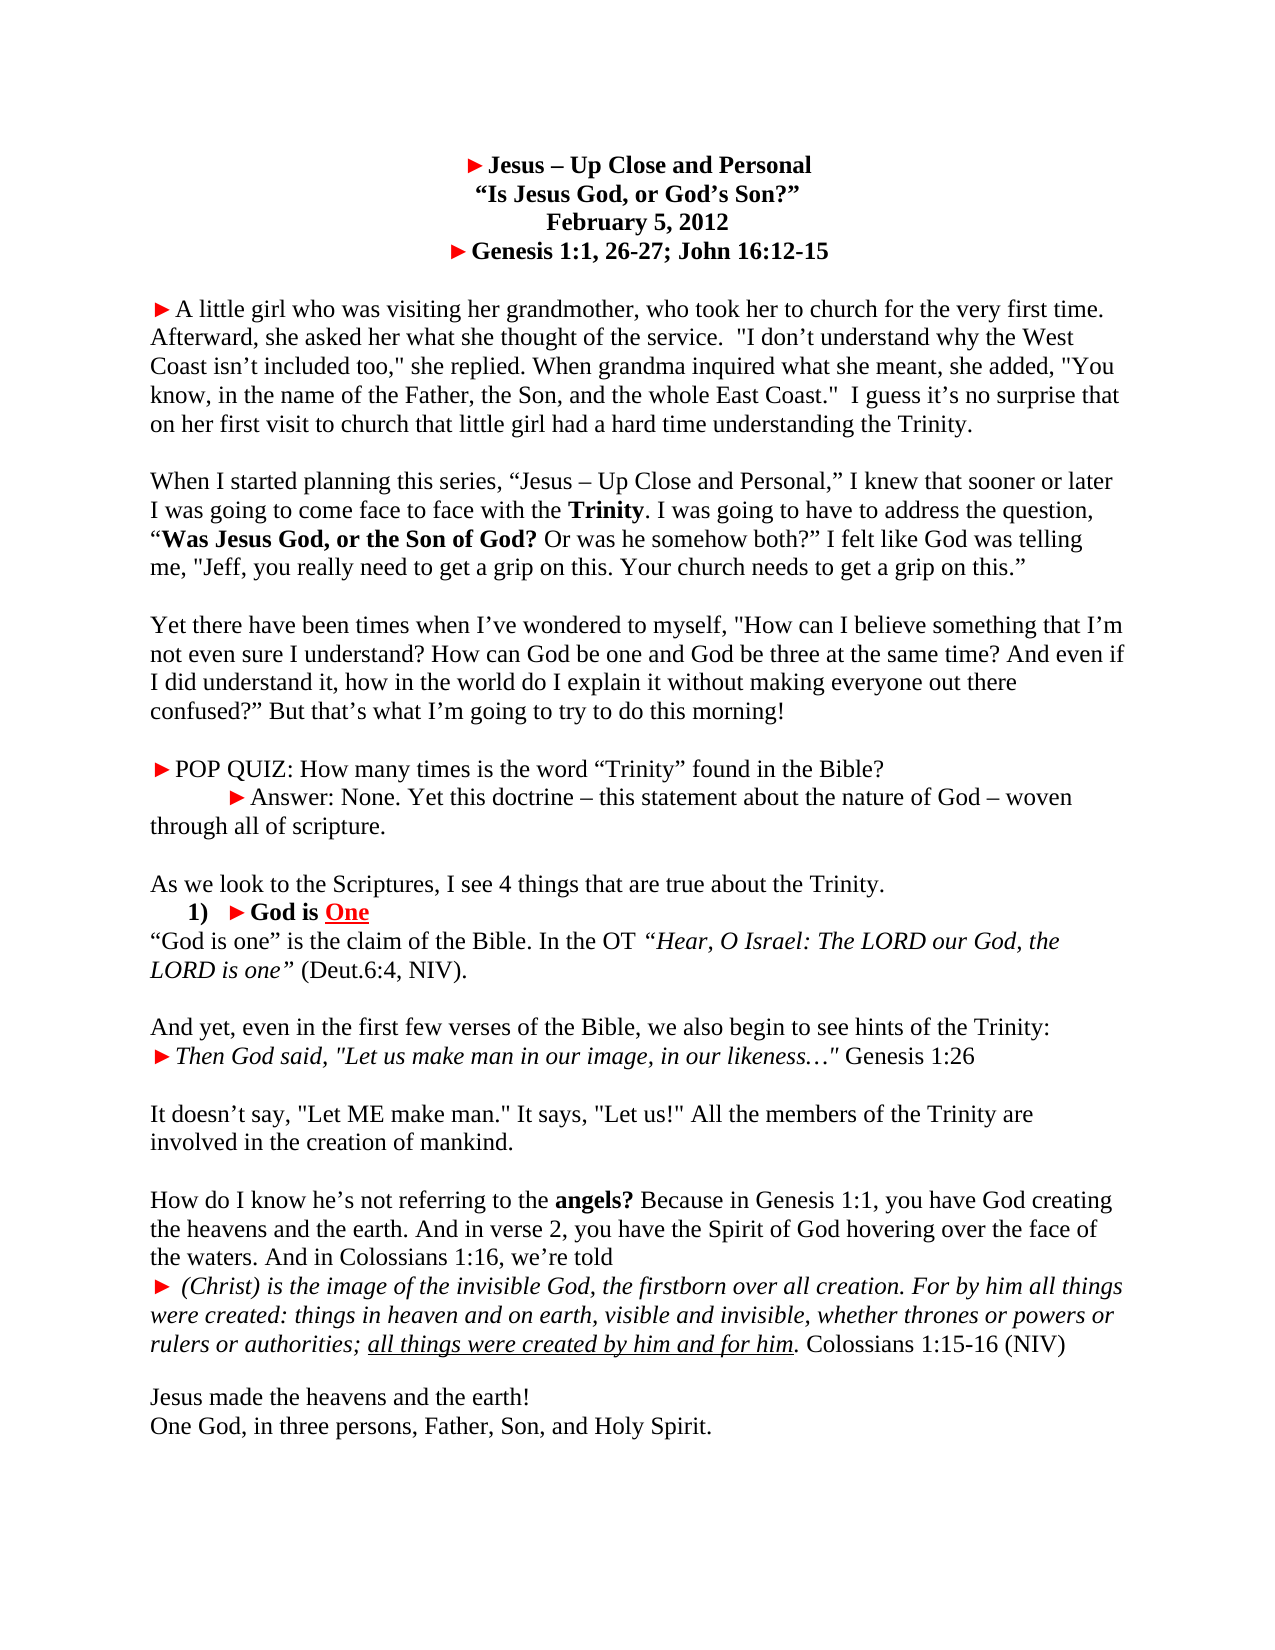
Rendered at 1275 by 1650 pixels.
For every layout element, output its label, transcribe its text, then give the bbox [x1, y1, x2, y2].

text ►Then God said, "Let us make man in our image, in our likeness…" Genesis 1:26 [150, 1041, 1125, 1070]
text It doesn’t say, "Let ME make man." It says, "Let us!" All the members of the Trinity are involved in the creation of mankind. [150, 1099, 1125, 1156]
text “God is one” is the claim of the Bible. In the OT “Hear, O Israel: The LORD our God, the LORD is one” (Deut.6:4, NIV). [150, 926, 1125, 984]
text ►Genesis 1:1, 26-27; John 16:12-15 [150, 236, 1125, 265]
text ►A little girl who was visiting her grandmother, who took her to church for the very first time. Afterward, she asked her what she thought of the service. "I don’t understand why the West Coast isn’t included too," she replied. When grandma inquired what she meant, she added, "You know, in the name of the Father, the Son, and the whole East Coast." I guess it’s no surprise that on her first visit to church that little girl had a hard time understanding the Trinity. [150, 294, 1125, 437]
text ► (Christ) is the image of the invisible God, the firstborn over all creation. For by him all things were created: things in heaven and on earth, visible and invisible, whether thrones or powers or rulers or authorities; all things were created by him and for him. Colossians 1:15-16 (NIV) [150, 1271, 1125, 1357]
text Yet there have been times when I’ve wondered to myself, "How can I believe something that I’m not even sure I understand? How can God be one and God be three at the same time? And even if I did understand it, how in the world do I explain it without making everyone out there confused?” But that’s what I’m going to try to do this morning! [150, 610, 1125, 725]
text As we look to the Scriptures, I see 4 things that are true about the Trinity. [150, 869, 1125, 897]
text ►Answer: None. Yet this doctrine – this statement about the nature of God – woven through all of scripture. [150, 782, 1125, 840]
text ►Jesus – Up Close and Personal [150, 150, 1125, 179]
text ►POP QUIZ: How many times is the word “Trinity” found in the Bible? [150, 754, 1125, 782]
text And yet, even in the first few verses of the Bible, we also begin to see hints of the Trinity: [150, 1012, 1125, 1041]
text “Is Jesus God, or God’s Son?” [150, 179, 1125, 207]
text When I started planning this series, “Jesus – Up Close and Personal,” I knew that sooner or later I was going to come face to face with the Trinity. I was going to have to address the question, “Was Jesus God, or the Son of God? Or was he somehow both?” I felt like God was telling me, "Jeff, you really need to get a grip on this. Your church needs to get a grip on this.” [150, 466, 1125, 581]
text Jesus made the heavens and the earth! [150, 1382, 1125, 1411]
text February 5, 2012 [150, 207, 1125, 236]
list ►God is One [187, 897, 1125, 926]
text One God, in three persons, Father, Son, and Holy Spirit. [150, 1411, 1125, 1440]
text How do I know he’s not referring to the angels? Because in Genesis 1:1, you have God creating the heavens and the earth. And in verse 2, you have the Spirit of God hovering over the face of the waters. And in Colossians 1:16, we’re told [150, 1185, 1125, 1271]
